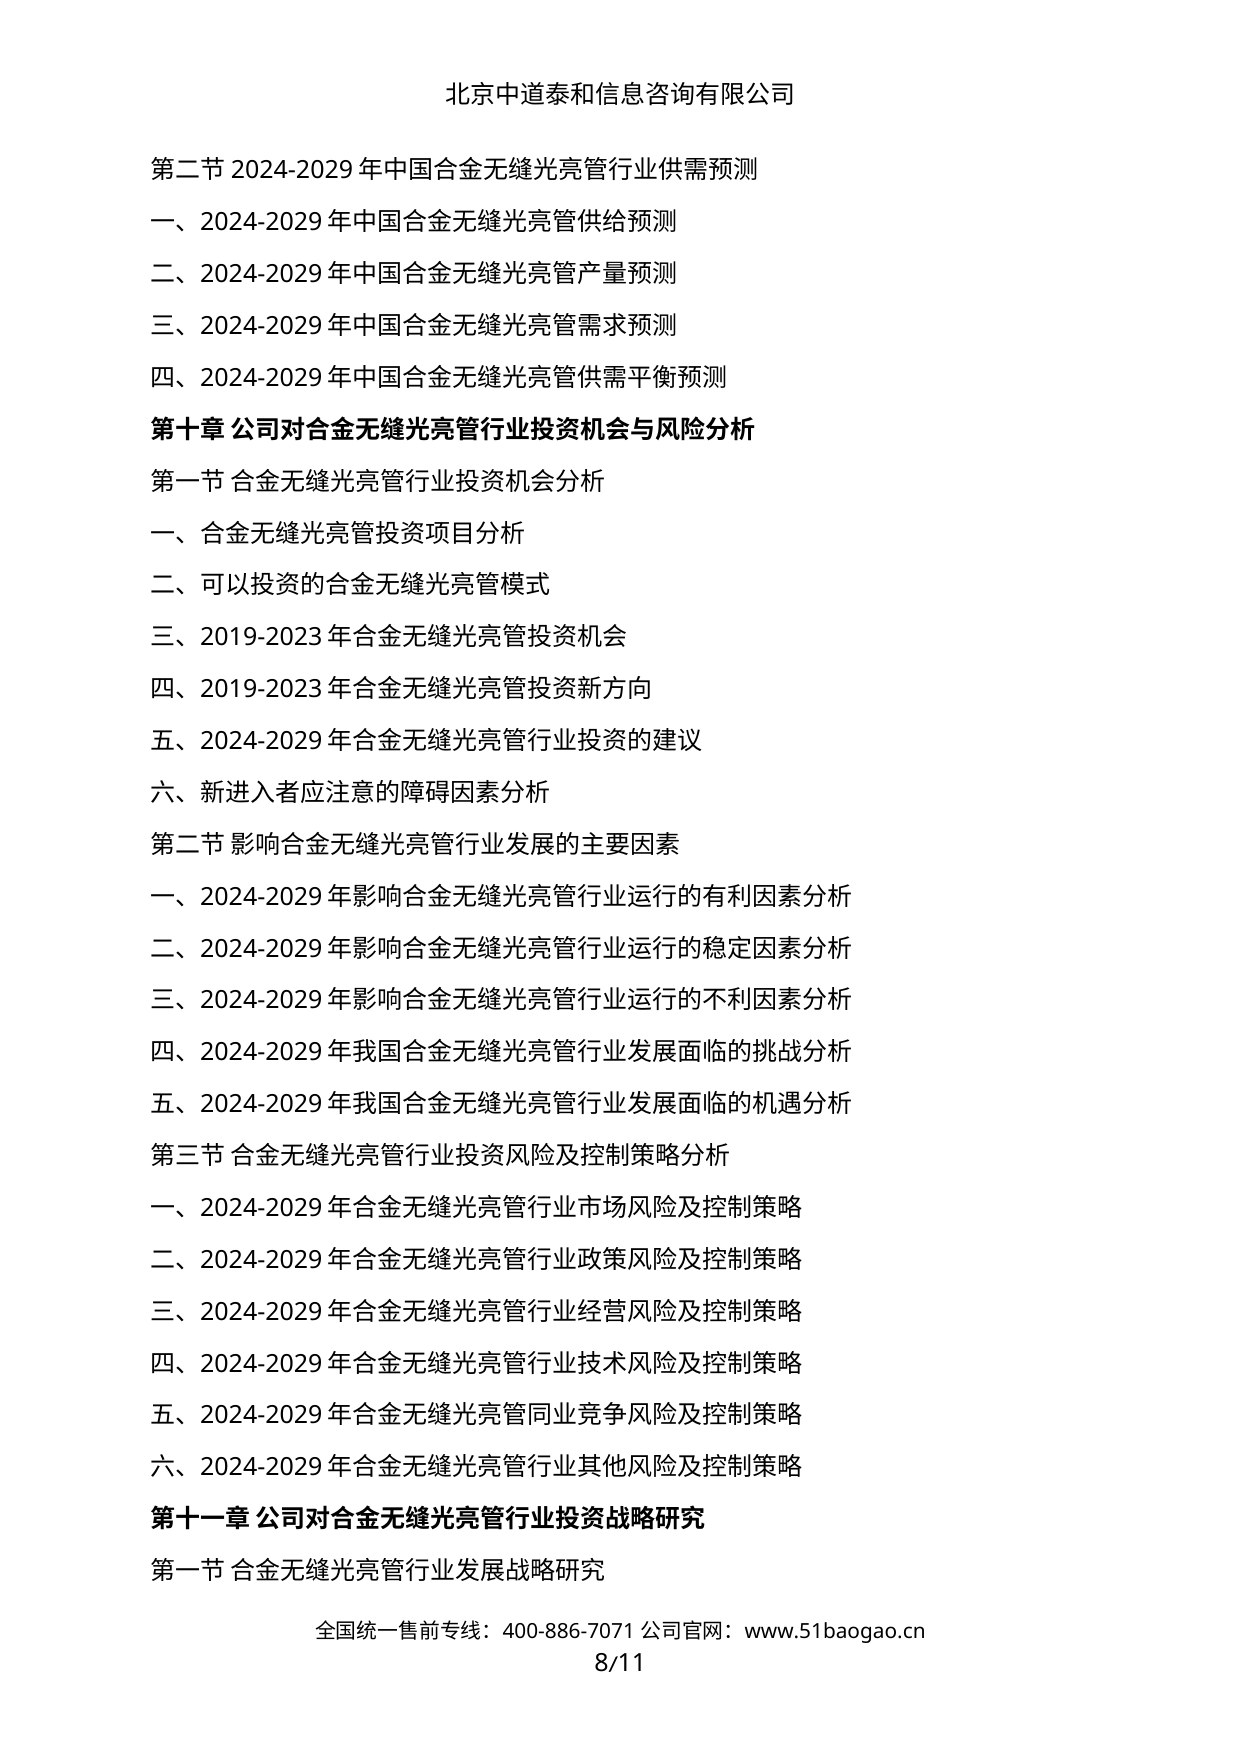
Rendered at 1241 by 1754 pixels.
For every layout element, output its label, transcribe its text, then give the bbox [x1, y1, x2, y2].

text 五、2024-2029年我国合金无缝光亮管行业发展面临的机遇分析 [150, 1084, 1090, 1120]
text 二、2024-2029年合金无缝光亮管行业政策风险及控制策略 [150, 1239, 1090, 1276]
text 六、新进入者应注意的障碍因素分析 [150, 772, 1090, 809]
text 第二节 影响合金无缝光亮管行业发展的主要因素 [150, 824, 1090, 861]
text 三、2024-2029年中国合金无缝光亮管需求预测 [150, 306, 1090, 342]
text 三、2024-2029年合金无缝光亮管行业经营风险及控制策略 [150, 1291, 1090, 1327]
text 二、可以投资的合金无缝光亮管模式 [150, 565, 1090, 601]
text 第十一章 公司对合金无缝光亮管行业投资战略研究 [150, 1499, 1090, 1535]
text 一、合金无缝光亮管投资项目分析 [150, 513, 1090, 549]
text 一、2024-2029年影响合金无缝光亮管行业运行的有利因素分析 [150, 876, 1090, 912]
text 第一节 合金无缝光亮管行业投资机会分析 [150, 461, 1090, 497]
text 第十章 公司对合金无缝光亮管行业投资机会与风险分析 [150, 409, 1090, 446]
text 第三节 合金无缝光亮管行业投资风险及控制策略分析 [150, 1136, 1090, 1172]
text 一、2024-2029年合金无缝光亮管行业市场风险及控制策略 [150, 1187, 1090, 1224]
text 四、2024-2029年我国合金无缝光亮管行业发展面临的挑战分析 [150, 1032, 1090, 1068]
text 四、2024-2029年合金无缝光亮管行业技术风险及控制策略 [150, 1343, 1090, 1379]
text 一、2024-2029年中国合金无缝光亮管供给预测 [150, 202, 1090, 238]
text 三、2024-2029年影响合金无缝光亮管行业运行的不利因素分析 [150, 980, 1090, 1016]
text 四、2024-2029年中国合金无缝光亮管供需平衡预测 [150, 357, 1090, 394]
text 第一节 合金无缝光亮管行业发展战略研究 [150, 1551, 1090, 1587]
text 第二节 2024-2029年中国合金无缝光亮管行业供需预测 [150, 150, 1090, 186]
text 四、2019-2023年合金无缝光亮管投资新方向 [150, 669, 1090, 705]
text 二、2024-2029年影响合金无缝光亮管行业运行的稳定因素分析 [150, 928, 1090, 964]
text 五、2024-2029年合金无缝光亮管行业投资的建议 [150, 721, 1090, 757]
text 三、2019-2023年合金无缝光亮管投资机会 [150, 617, 1090, 653]
text 二、2024-2029年中国合金无缝光亮管产量预测 [150, 254, 1090, 290]
text 五、2024-2029年合金无缝光亮管同业竞争风险及控制策略 [150, 1395, 1090, 1431]
text 六、2024-2029年合金无缝光亮管行业其他风险及控制策略 [150, 1447, 1090, 1483]
